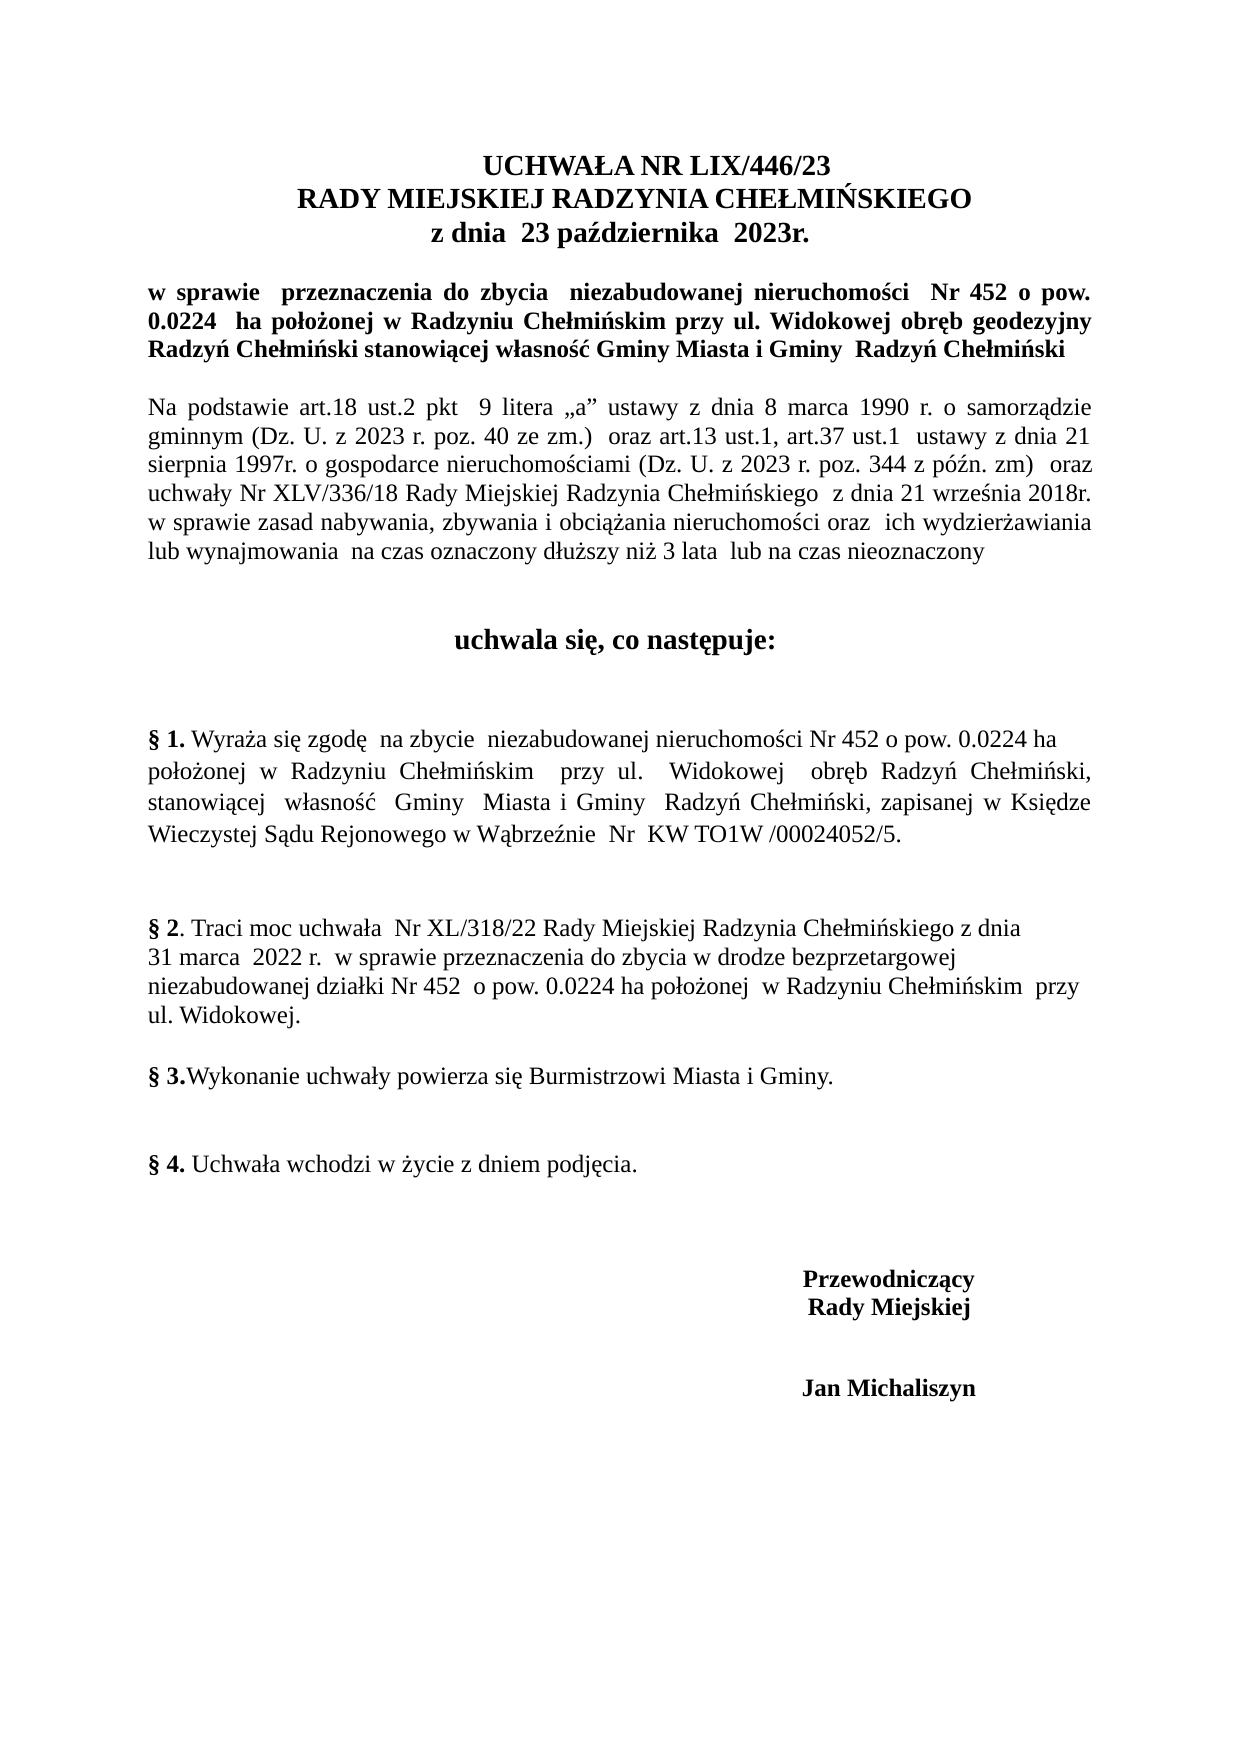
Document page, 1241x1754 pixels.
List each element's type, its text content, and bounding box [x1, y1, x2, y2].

text § 4. Uchwała wchodzi w życie z dniem podjęcia. [148, 1149, 1093, 1178]
text Przewodniczący Rady Miejskiej [799, 1264, 978, 1321]
text Na podstawie art.18 ust.2 pkt 9 litera „a” ustawy z dnia 8 marca 1990 r. o samorządzie gminnym (Dz. U. z 2023 r. poz. 40 ze zm.) oraz art.13 ust.1, art.37 ust.1 ustawy z dnia 21 sierpnia 1997r. o gospodarce nieruchomościami (Dz. U. z 2023 r. poz. 344 z późn. zm) oraz uchwały Nr XLV/336/18 Rady Miejskiej Radzynia Chełmińskiego z dnia 21 września 2018r. w sprawie zasad nabywania, zbywania i obciążania nieruchomości oraz ich wydzierżawiania lub wynajmowania na czas oznaczony dłuższy niż 3 lata lub na czas nieoznaczony [148, 392, 1093, 564]
text niezabudowanej działki Nr 452 o pow. 0.0224 ha położonej w Radzyniu Chełmińskim przy [148, 971, 1093, 1000]
text w sprawie przeznaczenia do zbycia niezabudowanej nieruchomości Nr 452 o pow. 0.0224 ha położonej w Radzyniu Chełmińskim przy ul. Widokowej obręb geodezyjny Radzyń Chełmiński stanowiącej własność Gminy Miasta i Gminy Radzyń Chełmiński [148, 277, 1093, 363]
text § 1. Wyraża się zgodę na zbycie niezabudowanej nieruchomości Nr 452 o pow. 0.0224 ha [148, 724, 1093, 753]
text ul. Widokowej. [148, 1000, 1093, 1028]
text położonej w Radzyniu Chełmińskim przy ul. Widokowej obręb Radzyń Chełmiński, stanowiącej własność Gminy Miasta i Gminy Radzyń Chełmiński, zapisanej w Księdze Wieczystej Sądu Rejonowego w Wąbrzeźnie Nr KW TO1W /00024052/5. [148, 756, 1093, 848]
text § 2. Traci moc uchwała Nr XL/318/22 Rady Miejskiej Radzynia Chełmińskiego z dnia [148, 913, 1093, 942]
text UCHWAŁA NR LIX/446/23 [148, 148, 1093, 181]
text z dnia 23 października 2023r. [148, 215, 1093, 248]
text RADY MIEJSKIEJ RADZYNIA CHEŁMIŃSKIEGO [148, 181, 1093, 215]
text Jan Michaliszyn [799, 1373, 978, 1402]
text § 3.Wykonanie uchwały powierza się Burmistrzowi Miasta i Gminy. [148, 1057, 1093, 1091]
text 31 marca 2022 r. w sprawie przeznaczenia do zbycia w drodze bezprzetargowej [148, 942, 1093, 971]
text uchwala się, co następuje: [146, 622, 1093, 656]
